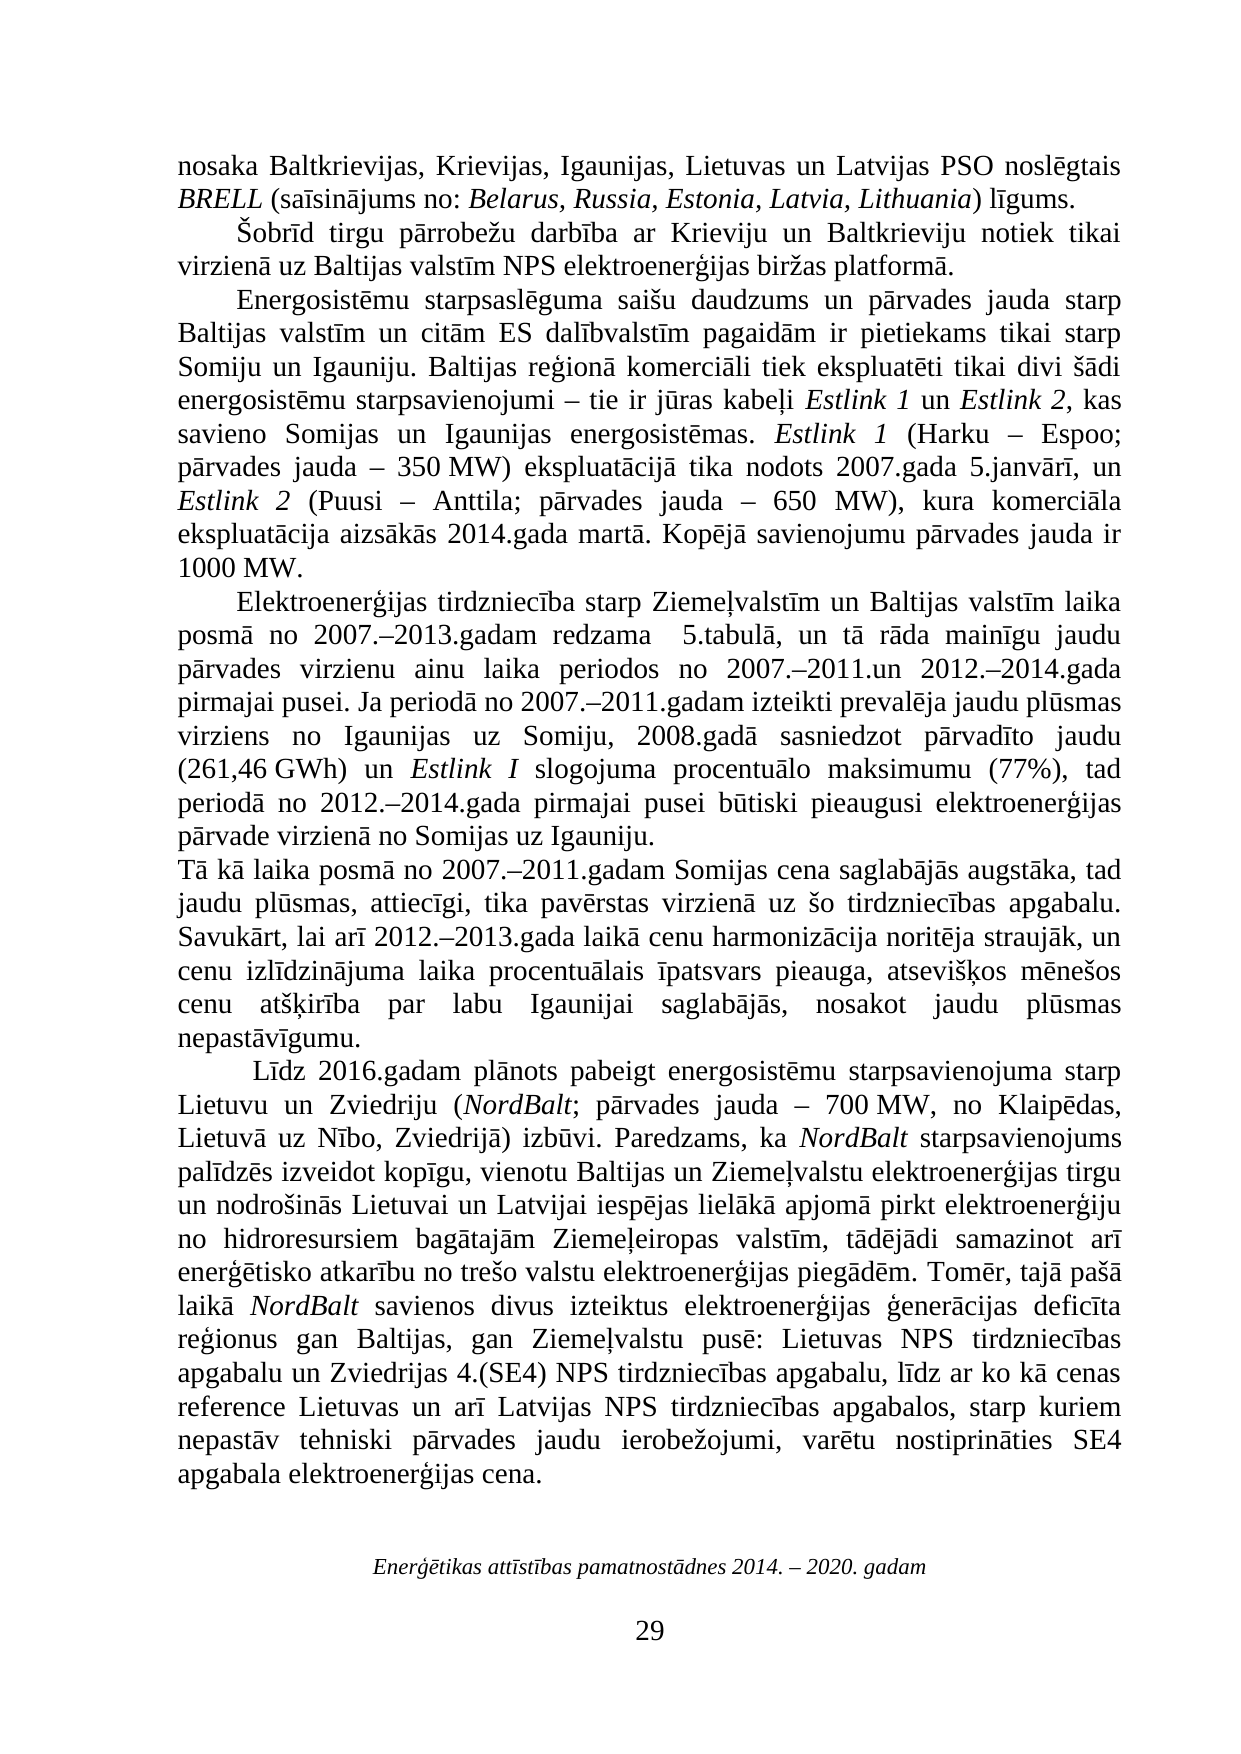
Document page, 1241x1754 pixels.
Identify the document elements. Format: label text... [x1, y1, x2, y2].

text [177, 148, 1122, 215]
text Tā kā laika posmā no 2007.–2011.gadam Somijas cena saglabājās augstāka, tad jaudu plūsmas, attiecīgi, tika pavērstas virzienā uz šo tirdzniecības apgabalu. Savukārt, lai arī 2012.–2013.gada laikā cenu harmonizācija noritēja straujāk, un cenu izlīdzinājuma laika procentuālais īpatsvars pieauga, atsevišķos mēnešos cenu atšķirība par labu Igaunijai saglabājās, nosakot jaudu plūsmas nepastāvīgumu. [177, 852, 1122, 1053]
text Energosistēmu starpsaslēguma saišu daudzums un pārvades jauda starp Baltijas valstīm un citām ES dalībvalstīm pagaidām ir pietiekams tikai starp Somiju un Igauniju. Baltijas reģionā komerciāli tiek ekspluatēti tikai divi šādi energosistēmu starpsavienojumi – tie ir jūras kabeļi Estlink 1 un Estlink 2, kas savieno Somijas un Igaunijas energosistēmas. Estlink 1 (Harku – Espoo; pārvades jauda – 350 MW) ekspluatācijā tika nodots 2007.gada 5.janvārī, un Estlink 2 (Puusi – Anttila; pārvades jauda – 650 MW), kura komerciāla ekspluatācija aizsākās 2014.gada martā. Kopējā savienojumu pārvades jauda ir 1000 MW. [177, 282, 1122, 584]
text Līdz 2016.gadam plānots pabeigt energosistēmu starpsavienojuma starp Lietuvu un Zviedriju (NordBalt; pārvades jauda – 700 MW, no Klaipēdas, Lietuvā uz Nībo, Zviedrijā) izbūvi. Paredzams, ka NordBalt starpsavienojums palīdzēs izveidot kopīgu, vienotu Baltijas un Ziemeļvalstu elektroenerģijas tirgu un nodrošinās Lietuvai un Latvijai iespējas lielākā apjomā pirkt elektroenerģiju no hidroresursiem bagātajām Ziemeļeiropas valstīm, tādējādi samazinot arī enerģētisko atkarību no trešo valstu elektroenerģijas piegādēm. Tomēr, tajā pašā laikā NordBalt savienos divus izteiktus elektroenerģijas ģenerācijas deficīta reģionus gan Baltijas, gan Ziemeļvalstu pusē: Lietuvas NPS tirdzniecības apgabalu un Zviedrijas 4.(SE4) NPS tirdzniecības apgabalu, līdz ar ko kā cenas reference Lietuvas un arī Latvijas NPS tirdzniecības apgabalos, starp kuriem nepastāv tehniski pārvades jaudu ierobežojumi, varētu nostiprināties SE4 apgabala elektroenerģijas cena. [177, 1053, 1122, 1489]
text Elektroenerģijas tirdzniecība starp Ziemeļvalstīm un Baltijas valstīm laika posmā no 2007.–2013.gadam redzama 5.tabulā, un tā rāda mainīgu jaudu pārvades virzienu ainu laika periodos no 2007.–2011.un 2012.–2014.gada pirmajai pusei. Ja periodā no 2007.–2011.gadam izteikti prevalēja jaudu plūsmas virziens no Igaunijas uz Somiju, 2008.gadā sasniedzot pārvadīto jaudu (261,46 GWh) un Estlink I slogojuma procentuālo maksimumu (77%), tad periodā no 2012.–2014.gada pirmajai pusei būtiski pieaugusi elektroenerģijas pārvade virzienā no Somijas uz Igauniju. [177, 584, 1122, 852]
text Šobrīd tirgu pārrobežu darbība ar Krieviju un Baltkrieviju notiek tikai virzienā uz Baltijas valstīm NPS elektroenerģijas biržas platformā. [177, 215, 1122, 282]
